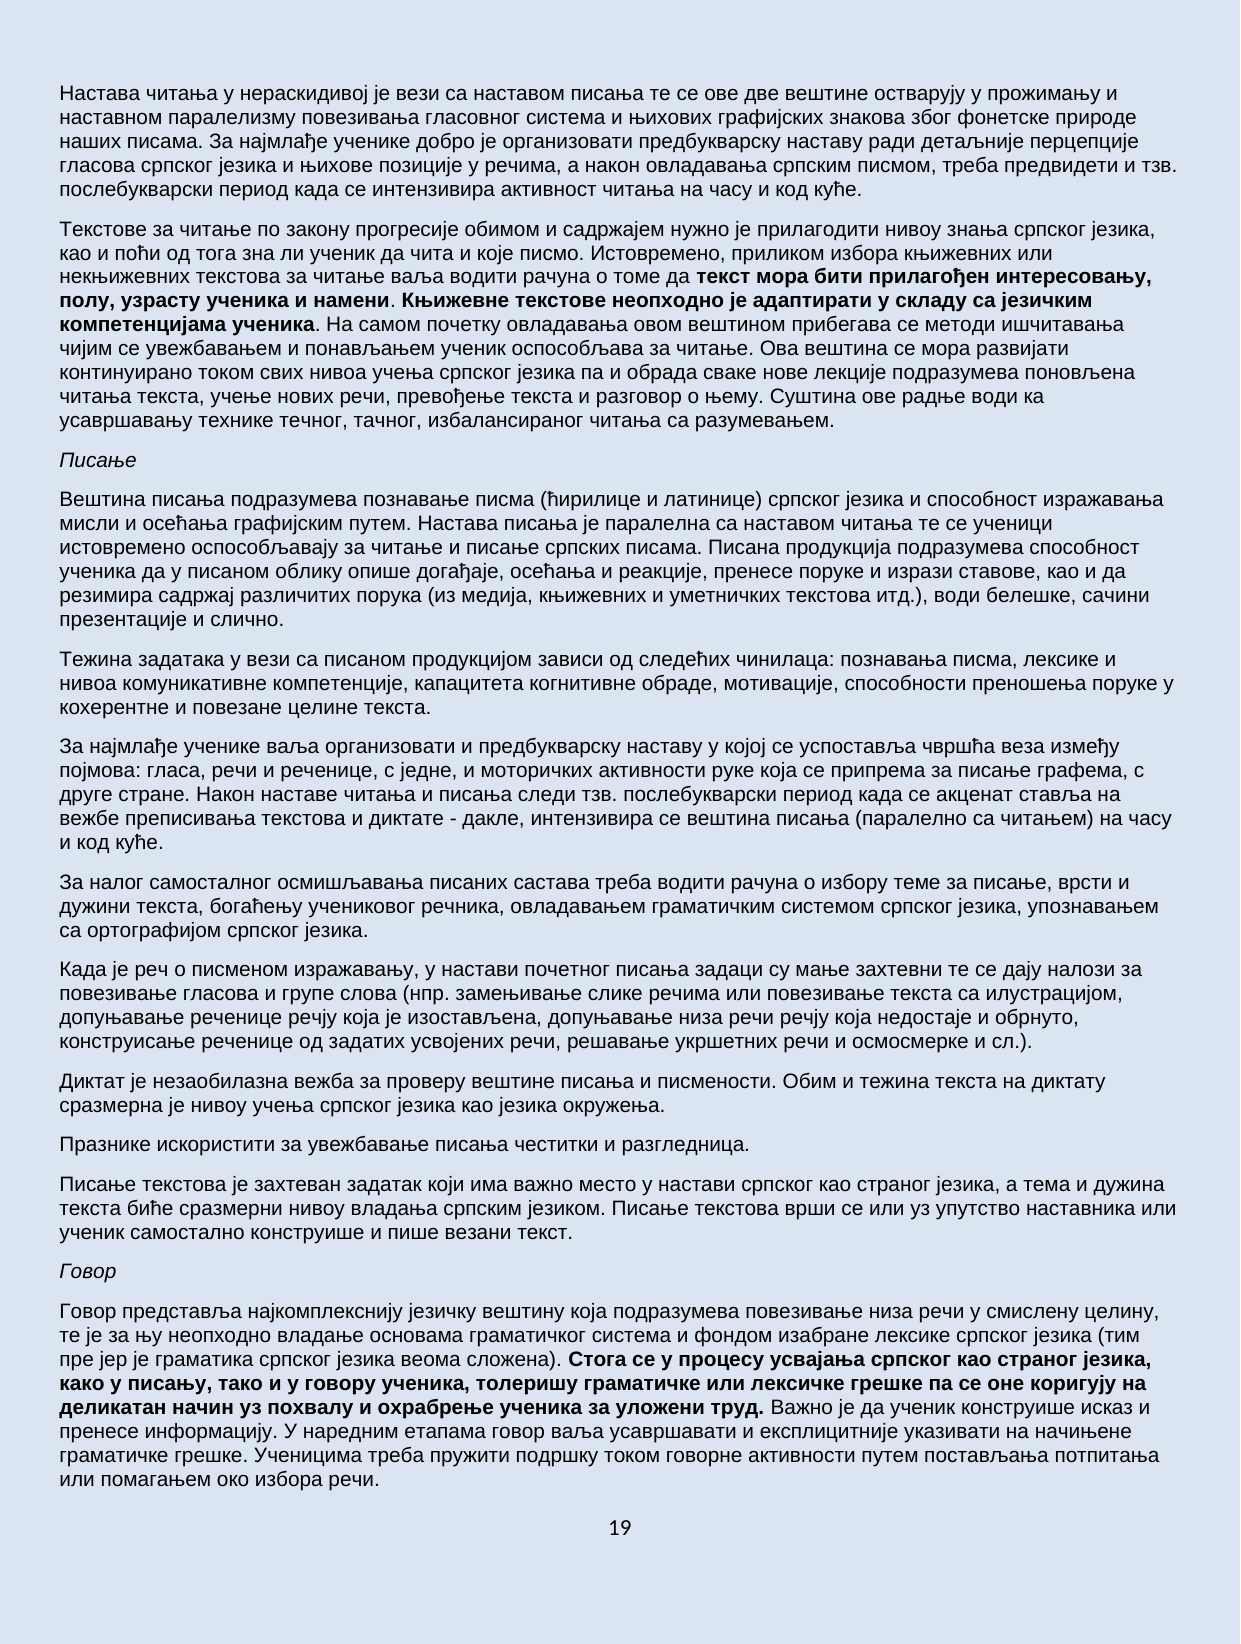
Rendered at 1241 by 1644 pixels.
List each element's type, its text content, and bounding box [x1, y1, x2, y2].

text Писање [59, 448, 1180, 472]
text Говор представља најкомплекснију језичку вештину која подразумева повезивање низа речи у смислену целину, те је за њу неопходно владање основама граматичког система и фондом изабране лексике српског језика (тим пре јер је граматика српског језика веома сложена). Стога се у процесу усвајања српског као страног језика, како у писању, тако и у говору ученика, толеришу граматичке или лексичке грешке па се оне коригују на деликатан начин уз похвалу и охрабрење ученика за уложени труд. Важно је да ученик конструише исказ и пренесе информацију. У наредним етапама говор ваља усавршавати и експлицитније указивати на начињене граматичке грешке. Ученицима треба пружити подршку током говорне активности путем постављања потпитања или помагањем око избора речи. [59, 1299, 1180, 1490]
text Настава читања у нераскидивој је вези са наставом писања те се ове две вештине остварују у прожимању и наставном паралелизму повезивања гласовног система и њихових графијских знакова због фонетске природе наших писама. За најмлађе ученике добро је организовати предбукварску наставу ради детаљније перцепције гласова српског језика и њихове позиције у речима, а након овладавања српским писмом, треба предвидети и тзв. послебукварски период када се интензивира активност читања на часу и код куће. [59, 81, 1180, 201]
text За најмлађе ученике ваља организовати и предбукварску наставу у којој се успоставља чвршћа веза између појмова: гласа, речи и реченице, с једне, и моторичких активности руке која се припрема за писање графема, с друге стране. Након наставе читања и писања следи тзв. послебукварски период када се акценат ставља на вежбе преписивања текстова и диктате - дакле, интензивира се вештина писања (паралелно са читањем) на часу и код куће. [59, 734, 1180, 854]
text Диктат је незаобилазна вежба за проверу вештине писања и писмености. Обим и тежина текста на диктату сразмерна је нивоу учења српског језика као језика окружења. [59, 1068, 1180, 1116]
text Тежина задатака у вези са писаном продукцијом зависи од следећих чинилаца: познавања писма, лексике и нивоа комуникативне компетенције, капацитета когнитивне обраде, мотивације, способности преношења поруке у кохерентне и повезане целине текста. [59, 647, 1180, 718]
text Када је реч о писменом изражавању, у настави почетног писања задаци су мање захтевни те се дају налози за повезивање гласова и групе слова (нпр. замењивање слике речима или повезивање текста са илустрацијом, допуњавање реченице речју која је изостављена, допуњавање низа речи речју која недостаје и обрнуто, конструисање реченице од задатих усвојених речи, решавање укршетних речи и осмосмерке и сл.). [59, 957, 1180, 1053]
text Празнике искористити за увежбавање писања честитки и разгледница. [59, 1132, 1180, 1156]
text Вештина писања подразумева познавање писма (ћирилице и латинице) српског језика и способност изражавања мисли и осећања графијским путем. Настава писања је паралелна са наставом читања те се ученици истовремено оспособљавају за читање и писање српских писама. Писана продукција подразумева способност ученика да у писаном облику опише догађаје, осећања и реакције, пренесе поруке и изрази ставове, као и да резимира садржај различитих порука (из медија, књижевних и уметничких текстова итд.), води белешке, сачини презентације и слично. [59, 487, 1180, 631]
text Писање текстова је захтеван задатак који има важно место у настави српског као страног језика, а тема и дужина текста биће сразмерни нивоу владања српским језиком. Писање текстова врши се или уз упутство наставника или ученик самостално конструише и пише везани текст. [59, 1172, 1180, 1243]
text Текстове за читање по закону прогресије обимом и садржајем нужно је прилагодити нивоу знања српског језика, као и поћи од тога зна ли ученик да чита и које писмо. Истовремено, приликом избора књижевних или некњижевних текстова за читање ваља водити рачуна о томе да текст мора бити прилагођен интересовању, полу, узрасту ученика и намени. Књижевне текстове неопходно је адаптирати у складу са језичким компетенцијама ученика. На самом почетку овладавања овом вештином прибегава се методи ишчитавања чијим се увежбавањем и понављањем ученик оспособљава за читање. Ова вештина се мора развијати континуирано током свих нивоа учења српског језика па и обрада сваке нове лекције подразумева поновљена читања текста, учење нових речи, превођење текста и разговор о њему. Суштина ове радње води ка усавршавању технике течног, тачног, избалансираног читања са разумевањем. [59, 216, 1180, 432]
text Говор [59, 1259, 1180, 1283]
text За налог самосталног осмишљавања писаних састава треба водити рачуна о избору теме за писање, врсти и дужини текста, богаћењу учениковог речника, овладавањем граматичким системом српског језика, упознавањем са ортографијом српског језика. [59, 869, 1180, 941]
